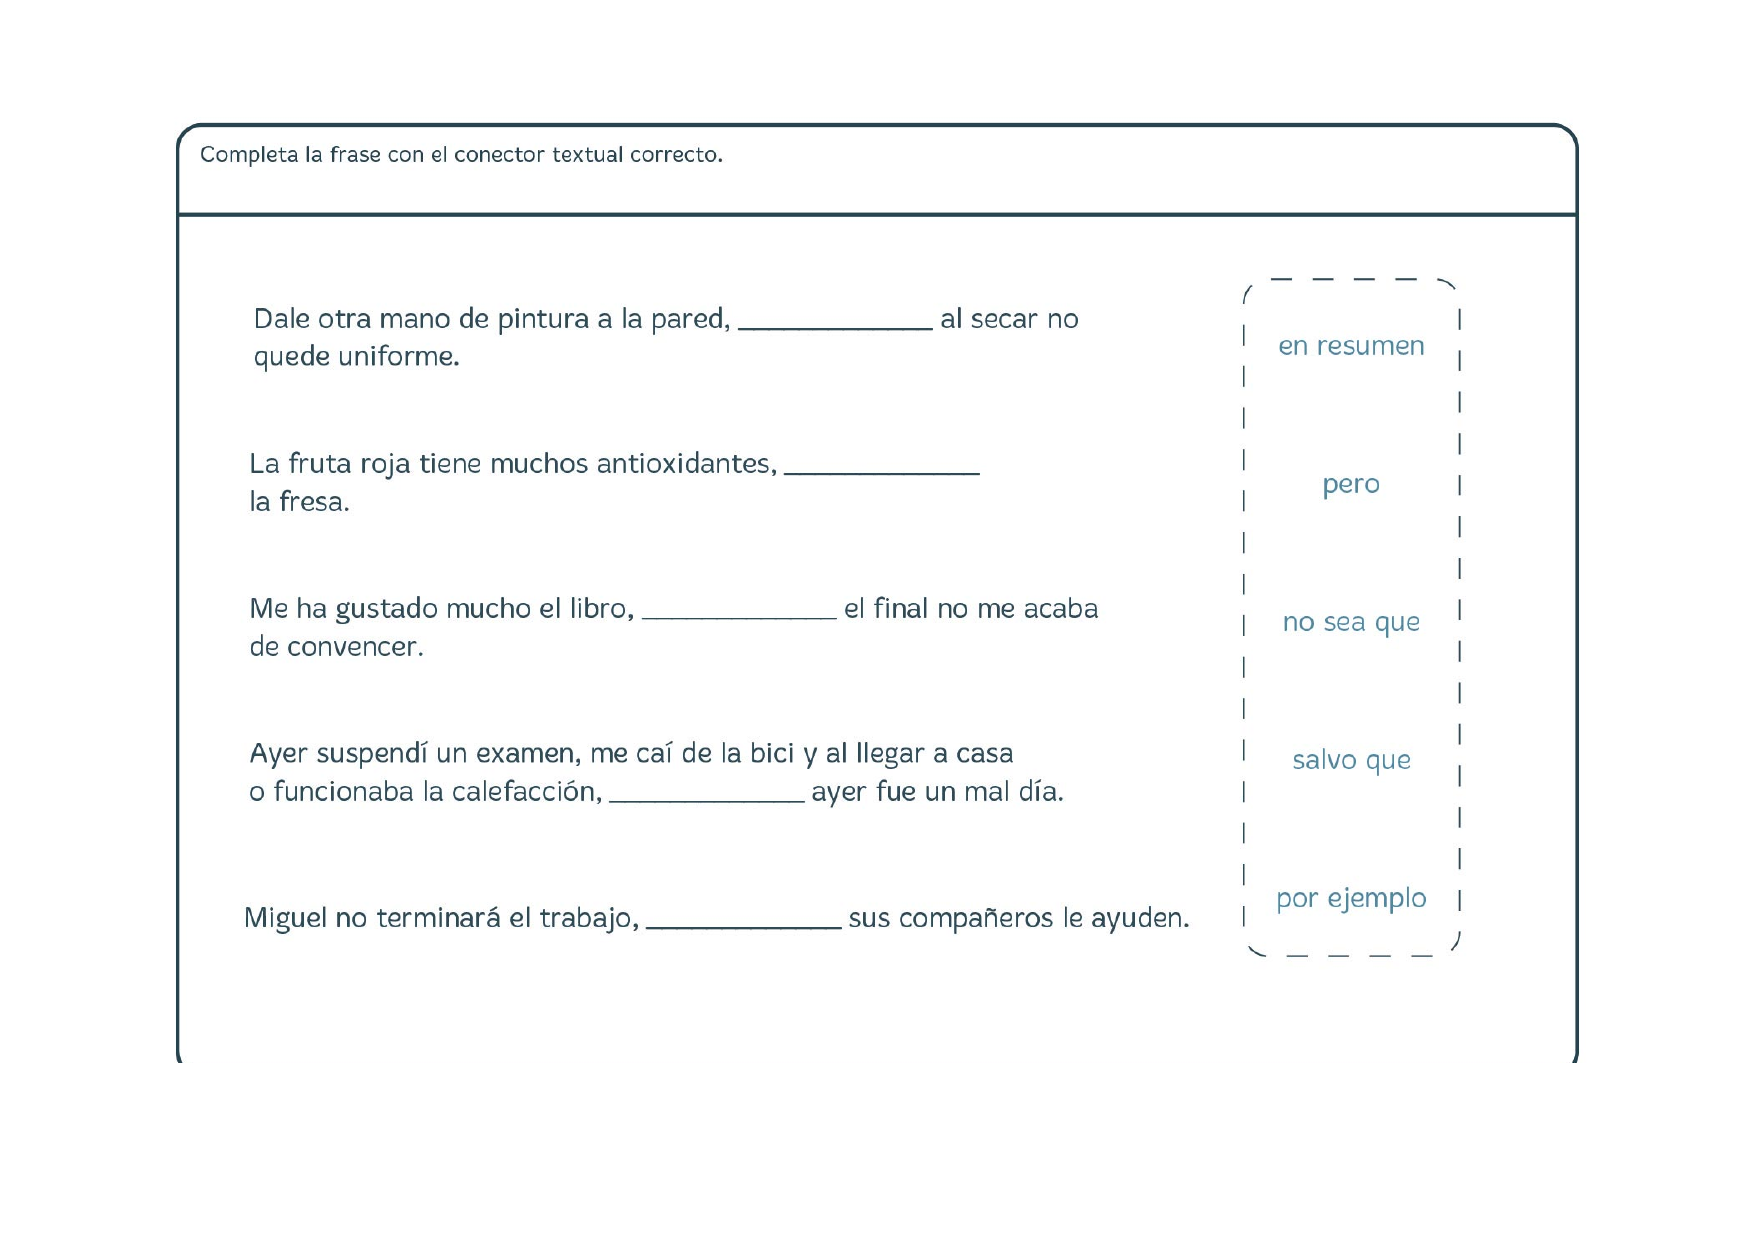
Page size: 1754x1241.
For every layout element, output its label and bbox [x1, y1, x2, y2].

picture [147, 103, 1607, 1063]
